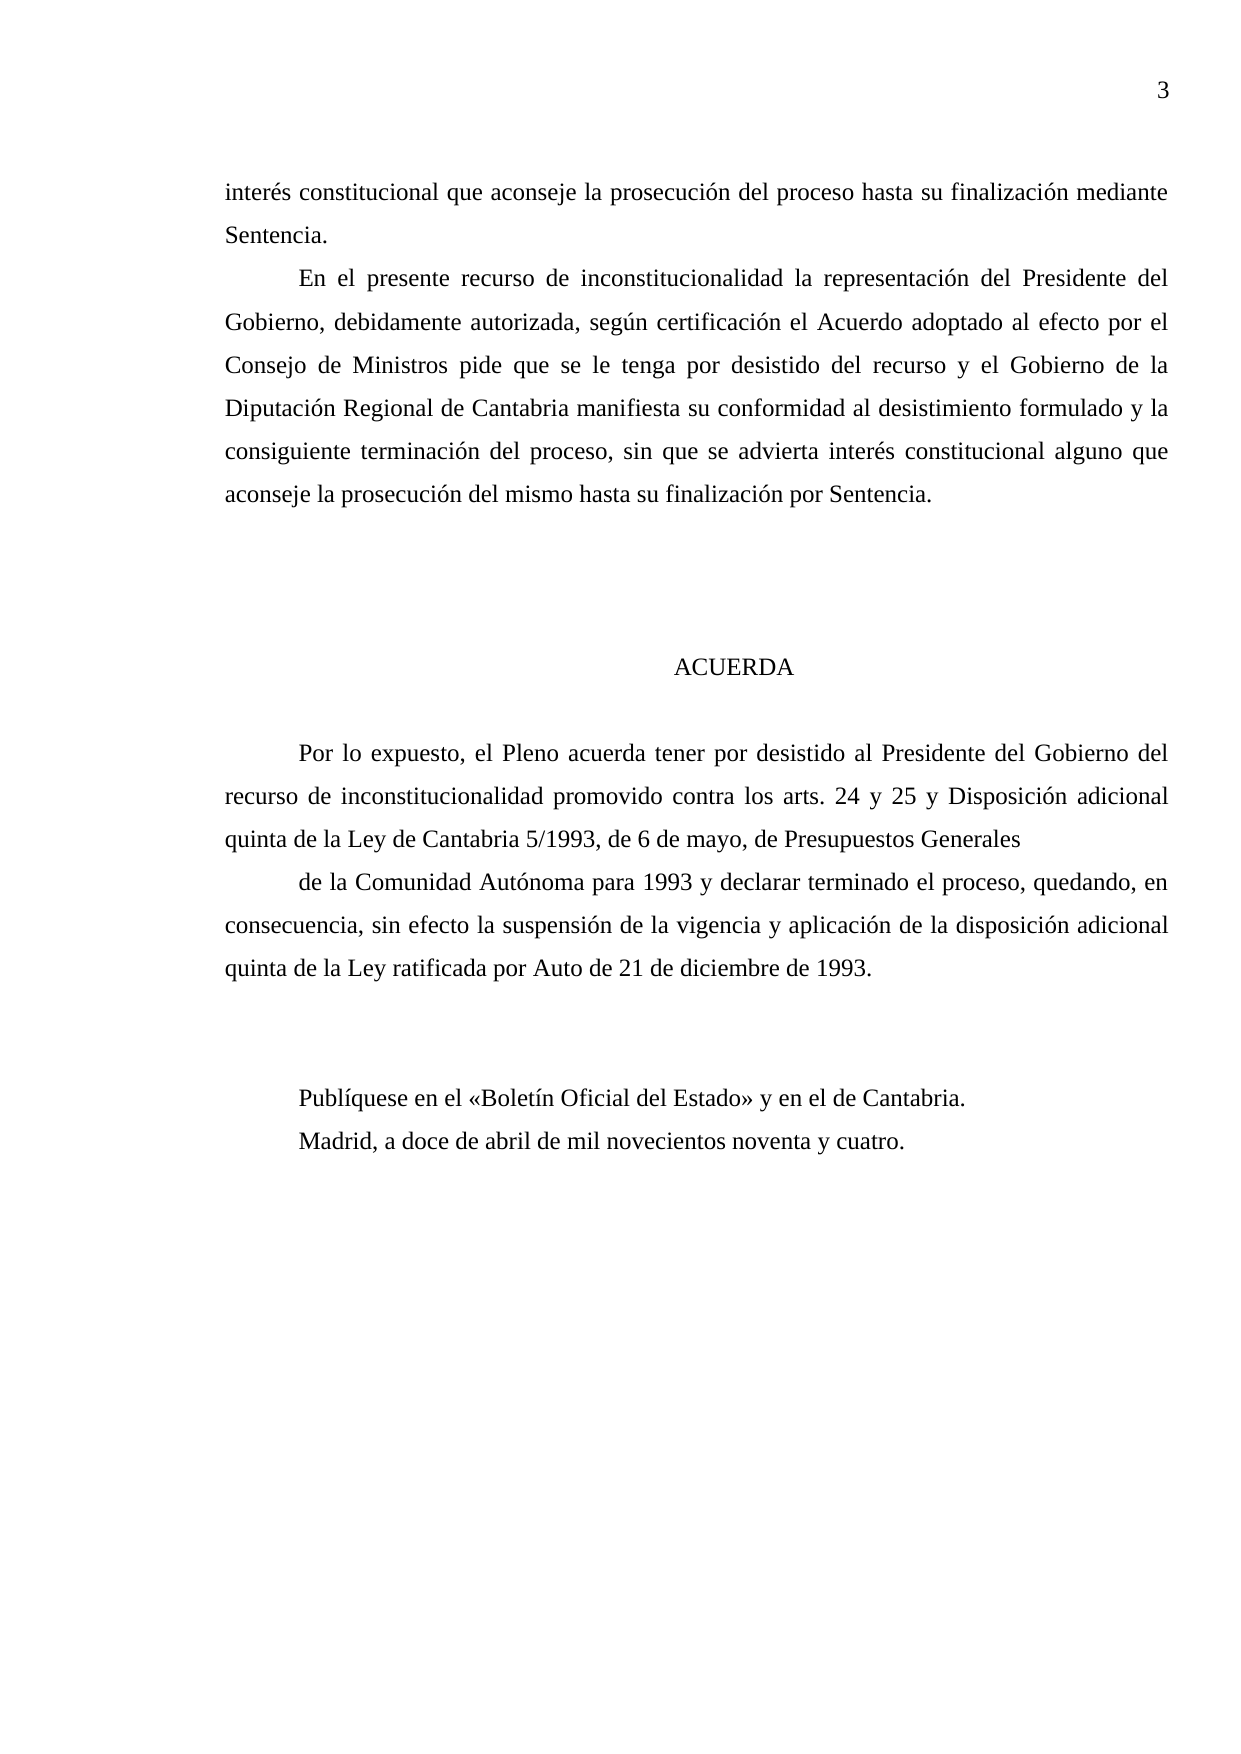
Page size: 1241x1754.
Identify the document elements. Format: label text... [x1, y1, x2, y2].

text En el presente recurso de inconstitucionalidad la representación del Presidente del Gobierno, debidamente autorizada, según certificación el Acuerdo adoptado al efecto por el Consejo de Ministros pide que se le tenga por desistido del recurso y el Gobierno de la Diputación Regional de Cantabria manifiesta su conformidad al desistimiento formulado y la consiguiente terminación del proceso, sin que se advierta interés constitucional alguno que aconseje la prosecución del mismo hasta su finalización por Sentencia. [224, 263, 1169, 508]
text de la Comunidad Autónoma para 1993 y declarar terminado el proceso, quedando, en consecuencia, sin efecto la suspensión de la vigencia y aplicación de la disposición adicional quinta de la Ley ratificada por Auto de 21 de diciembre de 1993. [224, 867, 1169, 982]
text Publíquese en el «Boletín Oficial del Estado» y en el de Cantabria. [224, 1083, 1169, 1112]
text ACUERDA [224, 652, 1169, 680]
text Madrid, a doce de abril de mil novecientos noventa y cuatro. [224, 1126, 1169, 1155]
text Por lo expuesto, el Pleno acuerda tener por desistido al Presidente del Gobierno del recurso de inconstitucionalidad promovido contra los arts. 24 y 25 y Disposición adicional quinta de la Ley de Cantabria 5/1993, de 6 de mayo, de Presupuestos Generales [224, 738, 1169, 853]
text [224, 177, 1169, 249]
